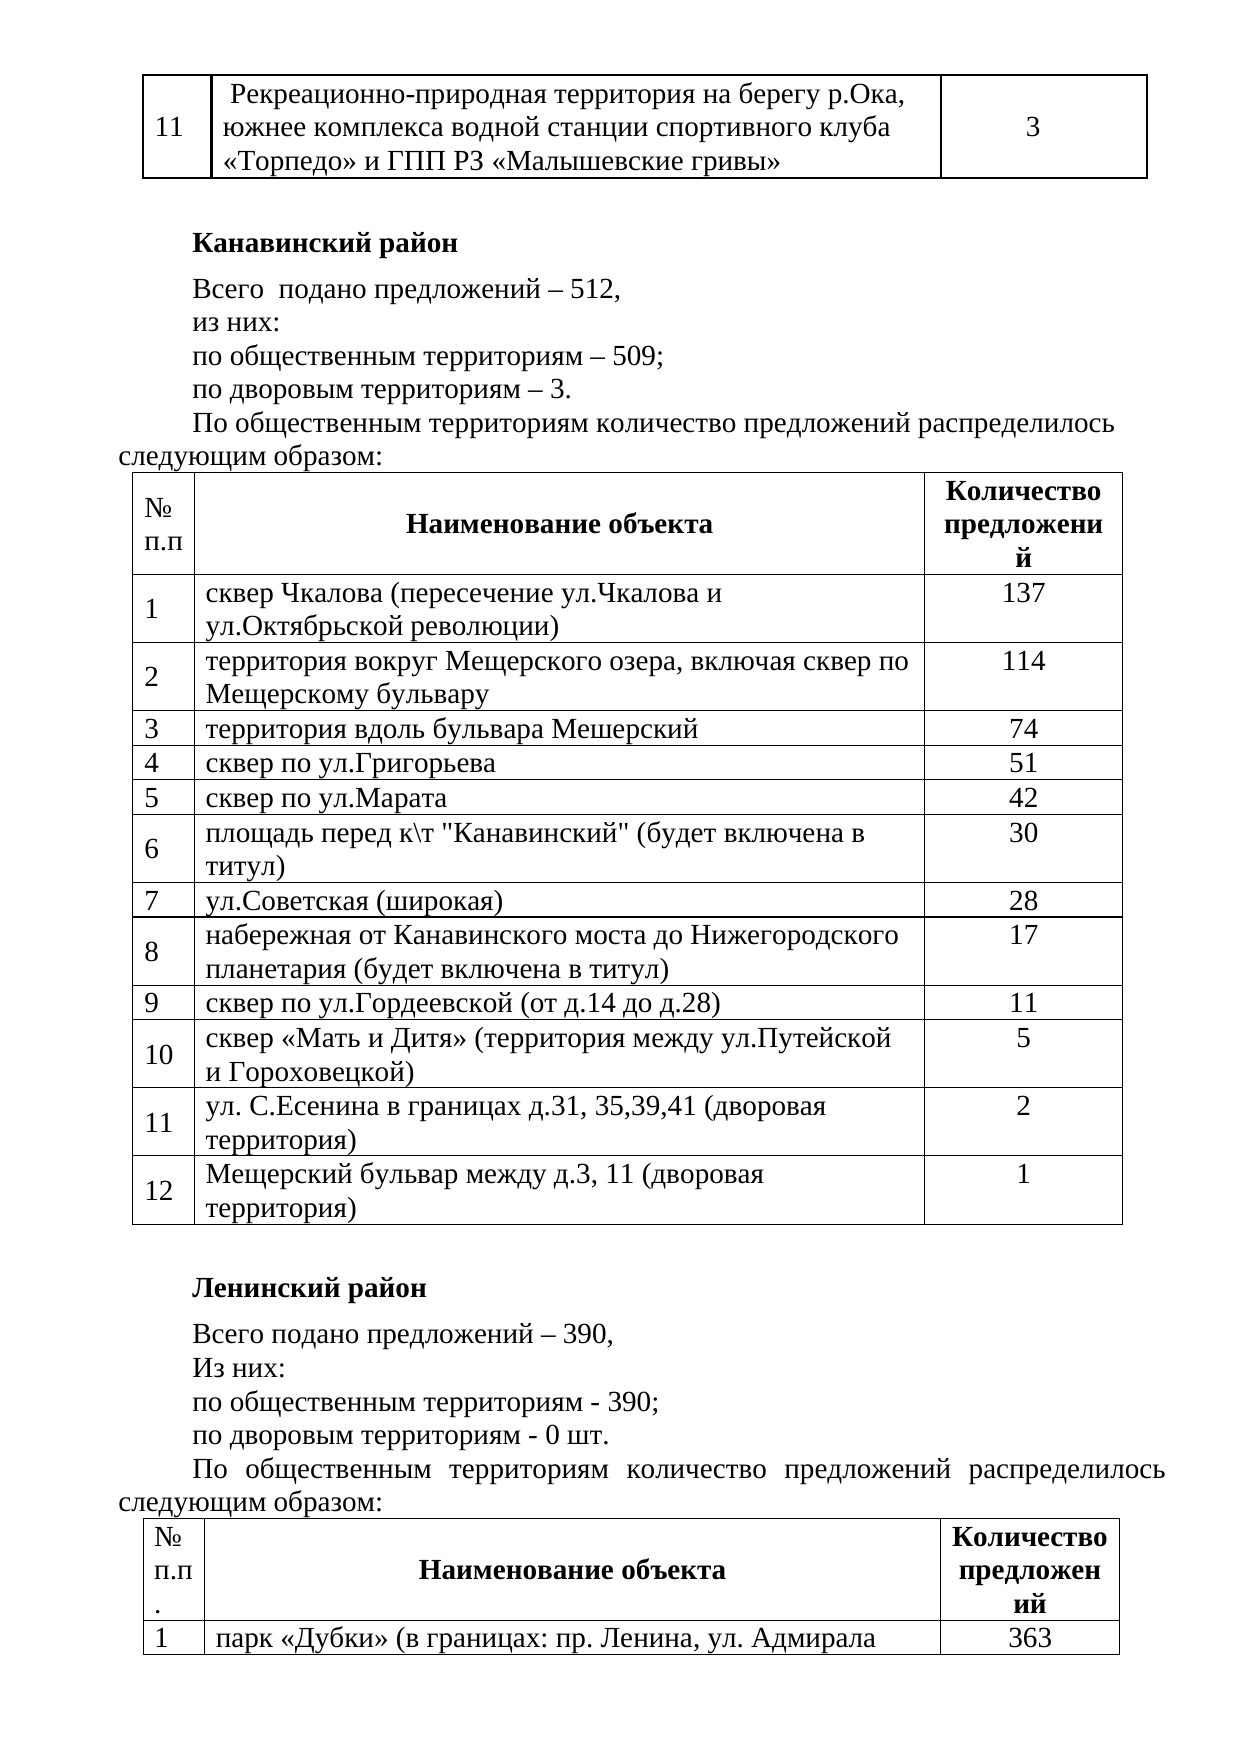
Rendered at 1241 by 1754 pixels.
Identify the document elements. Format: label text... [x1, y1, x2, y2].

table_cell сквер по ул.Григорьева [195, 746, 924, 779]
table_cell ул.Советская (широкая) [195, 883, 924, 916]
text Канавинский район [118, 225, 1166, 258]
table_cell 42 [925, 780, 1122, 814]
table_header Наименование объекта [205, 1519, 940, 1619]
table_cell 11 [133, 1088, 194, 1155]
table_cell 17 [925, 918, 1122, 984]
table_cell 5 [133, 780, 194, 814]
text по дворовым территориям – 3. [118, 371, 1166, 405]
table_cell 5 [925, 1020, 1122, 1087]
table_cell 6 [133, 815, 194, 882]
table_cell площадь перед к\т "Канавинский" (будет включена в титул) [195, 815, 924, 882]
text По общественным территориям количество предложений распределилось следующим образом: [118, 1451, 1166, 1518]
text по общественным территориям – 509; [118, 338, 1166, 371]
table_cell 8 [133, 918, 194, 984]
text Ленинский район [118, 1271, 1166, 1304]
table_cell 3 [133, 711, 194, 744]
table_header Наименование объекта [195, 473, 924, 574]
table_cell 363 [941, 1621, 1119, 1654]
table_cell 137 [925, 575, 1122, 642]
text Всего подано предложений – 390, [118, 1317, 1166, 1350]
table_cell 3 [942, 76, 1146, 177]
text Из них: [118, 1350, 1166, 1384]
table_cell 1 [133, 575, 194, 642]
table_cell 11 [144, 76, 210, 177]
table_cell Рекреационно-природная территория на берегу р.Ока, южнее комплекса водной станции спортивного клуба «Торпедо» и ГПП РЗ «Малышевские гривы» [213, 76, 940, 177]
table_cell 12 [133, 1156, 194, 1223]
table_cell сквер по ул.Гордеевской (от д.14 до д.28) [195, 986, 924, 1019]
table_cell 28 [925, 883, 1122, 916]
text Всего подано предложений – 512, [118, 271, 1166, 304]
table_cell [205, 1621, 940, 1654]
table_cell 1 [925, 1156, 1122, 1223]
table_cell 30 [925, 815, 1122, 882]
text По общественным территориям количество предложений распределилось следующим образом: [118, 405, 1166, 472]
table_cell 7 [133, 883, 194, 916]
table_cell Мещерский бульвар между д.3, 11 (дворовая территория) [195, 1156, 924, 1223]
table_cell территория вдоль бульвара Мешерский [195, 711, 924, 744]
table_cell 11 [925, 986, 1122, 1019]
table_cell территория вокруг Мещерского озера, включая сквер по Мещерскому бульвару [195, 643, 924, 710]
table_cell 2 [133, 643, 194, 710]
table_cell 114 [925, 643, 1122, 710]
table_cell ул. С.Есенина в границах д.31, 35,39,41 (дворовая территория) [195, 1088, 924, 1155]
table_cell сквер «Мать и Дитя» (территория между ул.Путейской и Гороховецкой) [195, 1020, 924, 1087]
table_cell 9 [133, 986, 194, 1019]
table_cell 51 [925, 746, 1122, 779]
table_cell 74 [925, 711, 1122, 744]
table_cell 1 [144, 1621, 204, 1654]
table_cell 10 [133, 1020, 194, 1087]
table_cell 4 [133, 746, 194, 779]
text по общественным территориям - 390; [118, 1384, 1166, 1417]
table_cell набережная от Канавинского моста до Нижегородского планетария (будет включена в титул) [195, 918, 924, 984]
text по дворовым территориям - 0 шт. [118, 1417, 1166, 1451]
text из них: [118, 304, 1166, 338]
table_header № п.п [133, 473, 194, 574]
table_cell 2 [925, 1088, 1122, 1155]
table_cell сквер по ул.Марата [195, 780, 924, 814]
table_cell сквер Чкалова (пересечение ул.Чкалова и ул.Октябрьской революции) [195, 575, 924, 642]
table_header Количество предложений [941, 1519, 1119, 1619]
table_header Количество предложений [925, 473, 1122, 574]
table_header № п.п. [144, 1519, 204, 1619]
